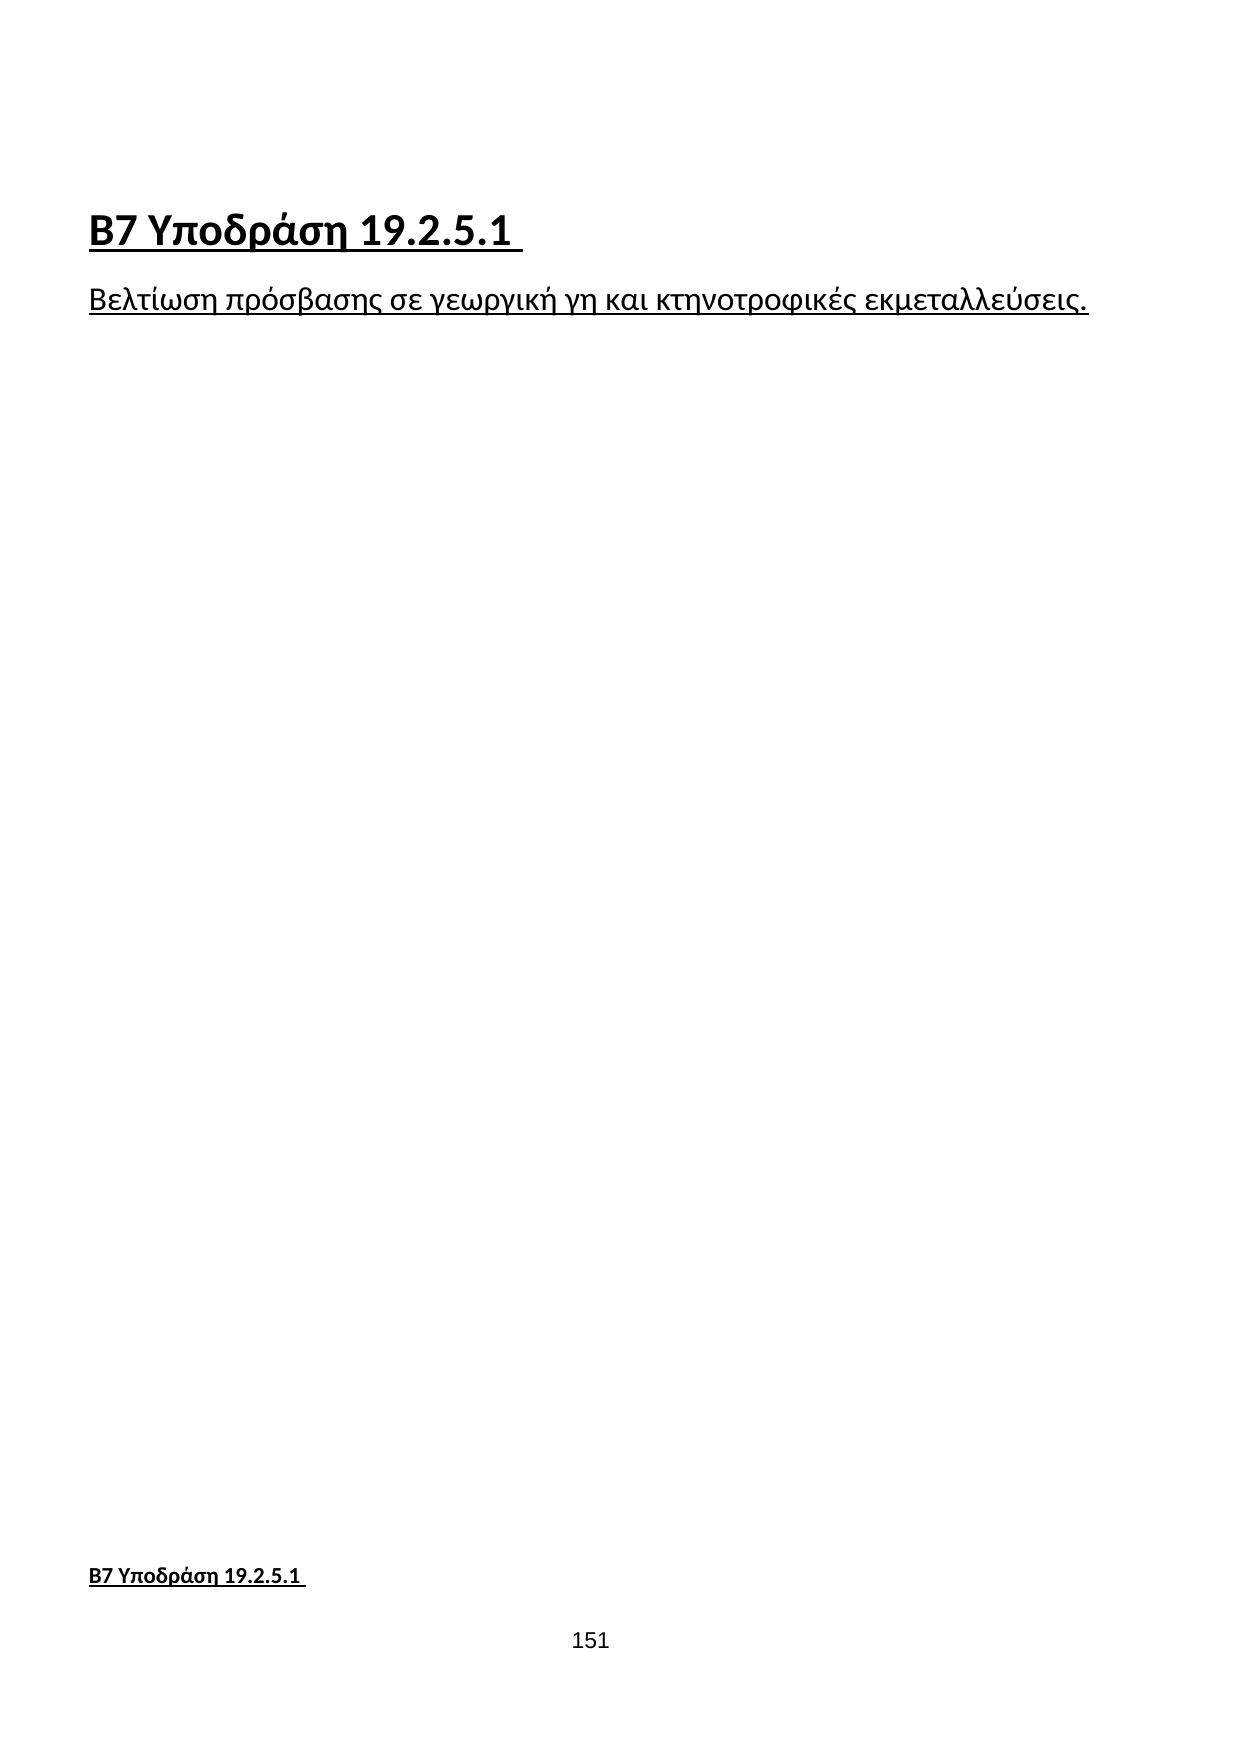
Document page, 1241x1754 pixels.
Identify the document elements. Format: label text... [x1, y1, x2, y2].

text Βελτίωση πρόσβασης σε γεωργική γη και κτηνοτροφικές εκμεταλλεύσεις. [89, 278, 1092, 319]
text Β7 Υποδράση 19.2.5.1 [89, 1561, 1092, 1589]
text Β7 Υποδράση 19.2.5.1 [89, 201, 1092, 257]
